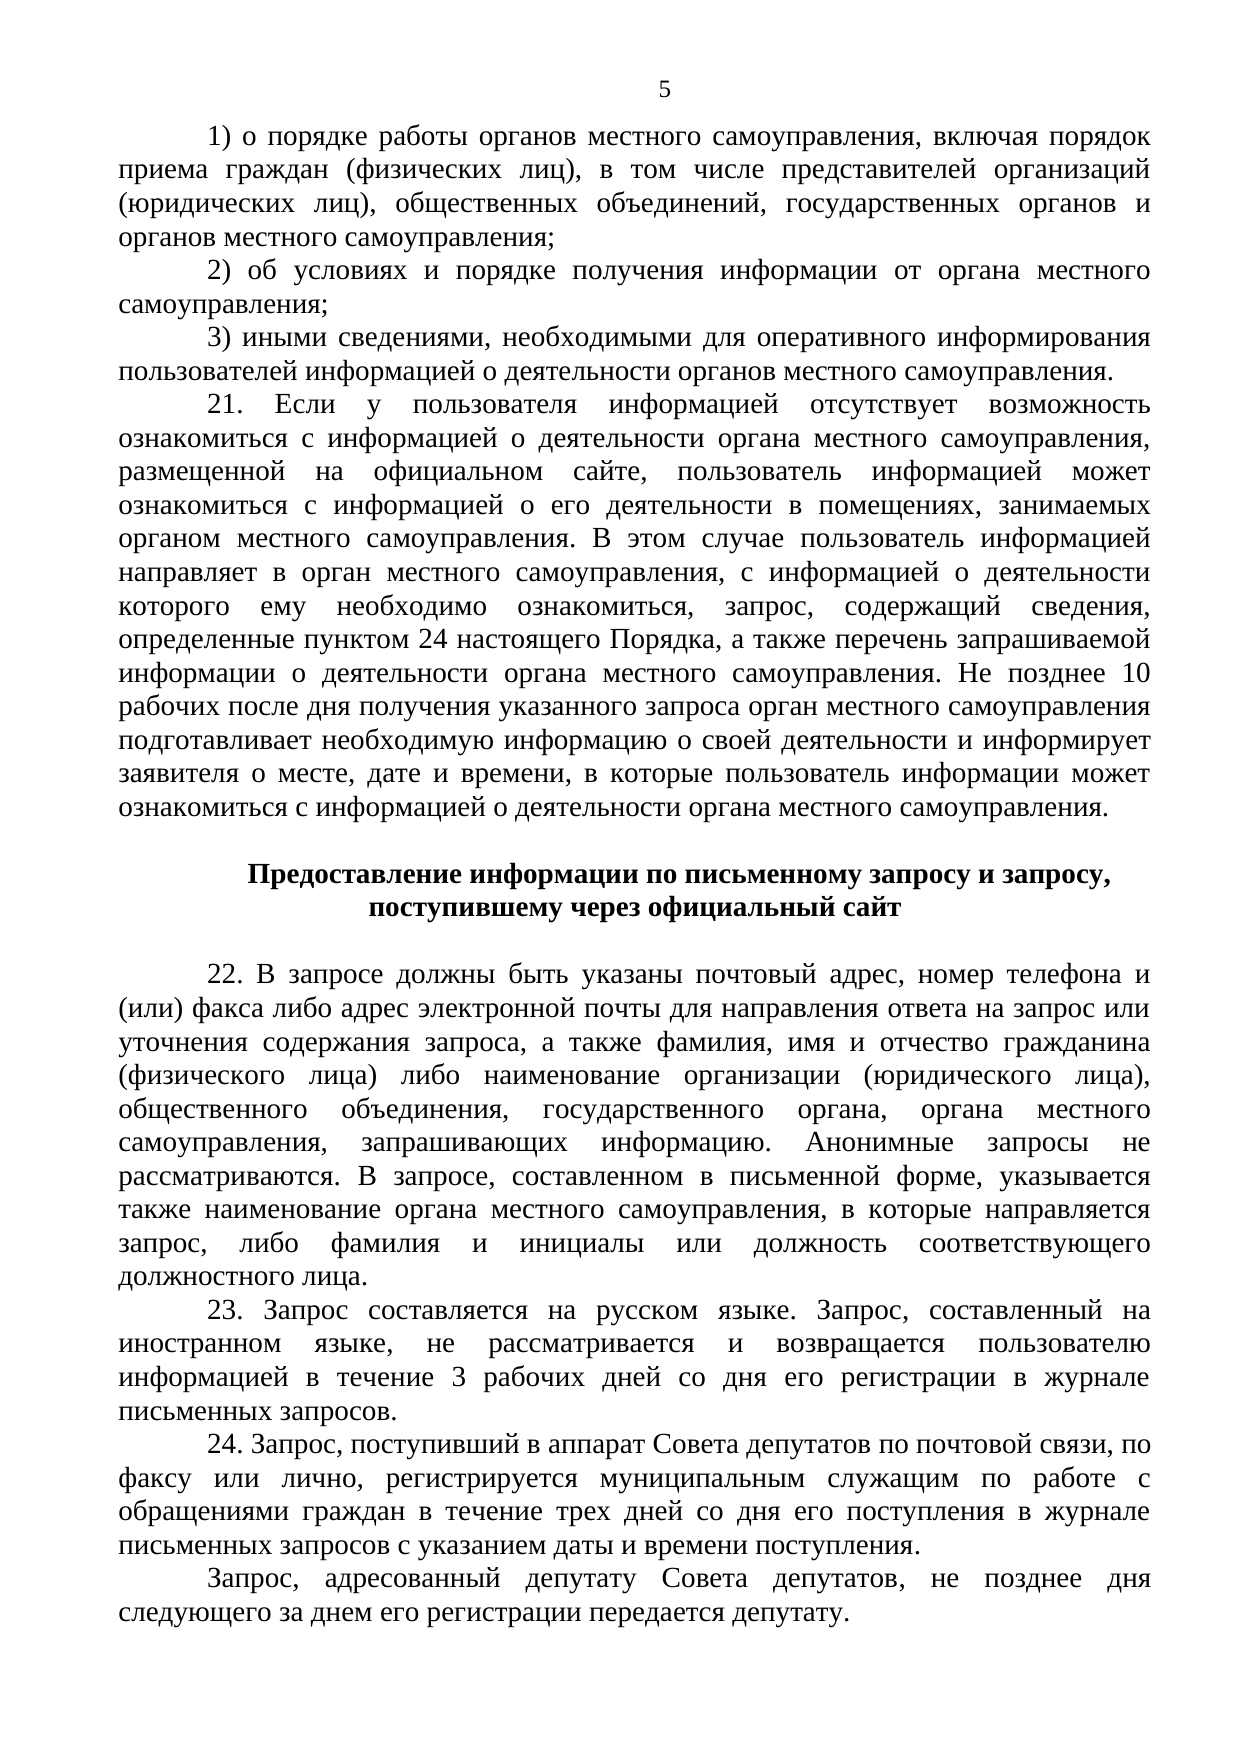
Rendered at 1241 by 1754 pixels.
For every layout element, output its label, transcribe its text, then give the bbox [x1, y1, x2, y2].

text Предоставление информации по письменному запросу и запросу, поступившему через официальный сайт [118, 856, 1152, 923]
text 1) о порядке работы органов местного самоуправления, включая порядок приема граждан (физических лиц), в том числе представителей организаций (юридических лиц), общественных объединений, государственных органов и органов местного самоуправления; [118, 118, 1152, 252]
text 3) иными сведениями, необходимыми для оперативного информирования пользователей информацией о деятельности органов местного самоуправления. [118, 319, 1152, 386]
text 24. Запрос, поступивший в аппарат Совета депутатов по почтовой связи, по факсу или лично, регистрируется муниципальным служащим по работе с обращениями граждан в течение трех дней со дня его поступления в журнале письменных запросов с указанием даты и времени поступления. [118, 1426, 1152, 1560]
text 21. Если у пользователя информацией отсутствует возможность ознакомиться с информацией о деятельности органа местного самоуправления, размещенной на официальном сайте, пользователь информацией может ознакомиться с информацией о его деятельности в помещениях, занимаемых органом местного самоуправления. В этом случае пользователь информацией направляет в орган местного самоуправления, с информацией о деятельности которого ему необходимо ознакомиться, запрос, содержащий сведения, определенные пунктом 24 настоящего Порядка, а также перечень запрашиваемой информации о деятельности органа местного самоуправления. Не позднее 10 рабочих после дня получения указанного запроса орган местного самоуправления подготавливает необходимую информацию о своей деятельности и информирует заявителя о месте, дате и времени, в которые пользователь информации может ознакомиться с информацией о деятельности органа местного самоуправления. [118, 386, 1152, 822]
text Запрос, адресованный депутату Совета депутатов, не позднее дня следующего за днем его регистрации передается депутату. [118, 1560, 1152, 1627]
text 22. В запросе должны быть указаны почтовый адрес, номер телефона и (или) факса либо адрес электронной почты для направления ответа на запрос или уточнения содержания запроса, а также фамилия, имя и отчество гражданина (физического лица) либо наименование организации (юридического лица), общественного объединения, государственного органа, органа местного самоуправления, запрашивающих информацию. Анонимные запросы не рассматриваются. В запросе, составленном в письменной форме, указывается также наименование органа местного самоуправления, в которые направляется запрос, либо фамилия и инициалы или должность соответствующего должностного лица. [118, 957, 1152, 1292]
text 23. Запрос составляется на русском языке. Запрос, составленный на иностранном языке, не рассматривается и возвращается пользователю информацией в течение 3 рабочих дней со дня его регистрации в журнале письменных запросов. [118, 1292, 1152, 1426]
text 2) об условиях и порядке получения информации от органа местного самоуправления; [118, 252, 1152, 319]
